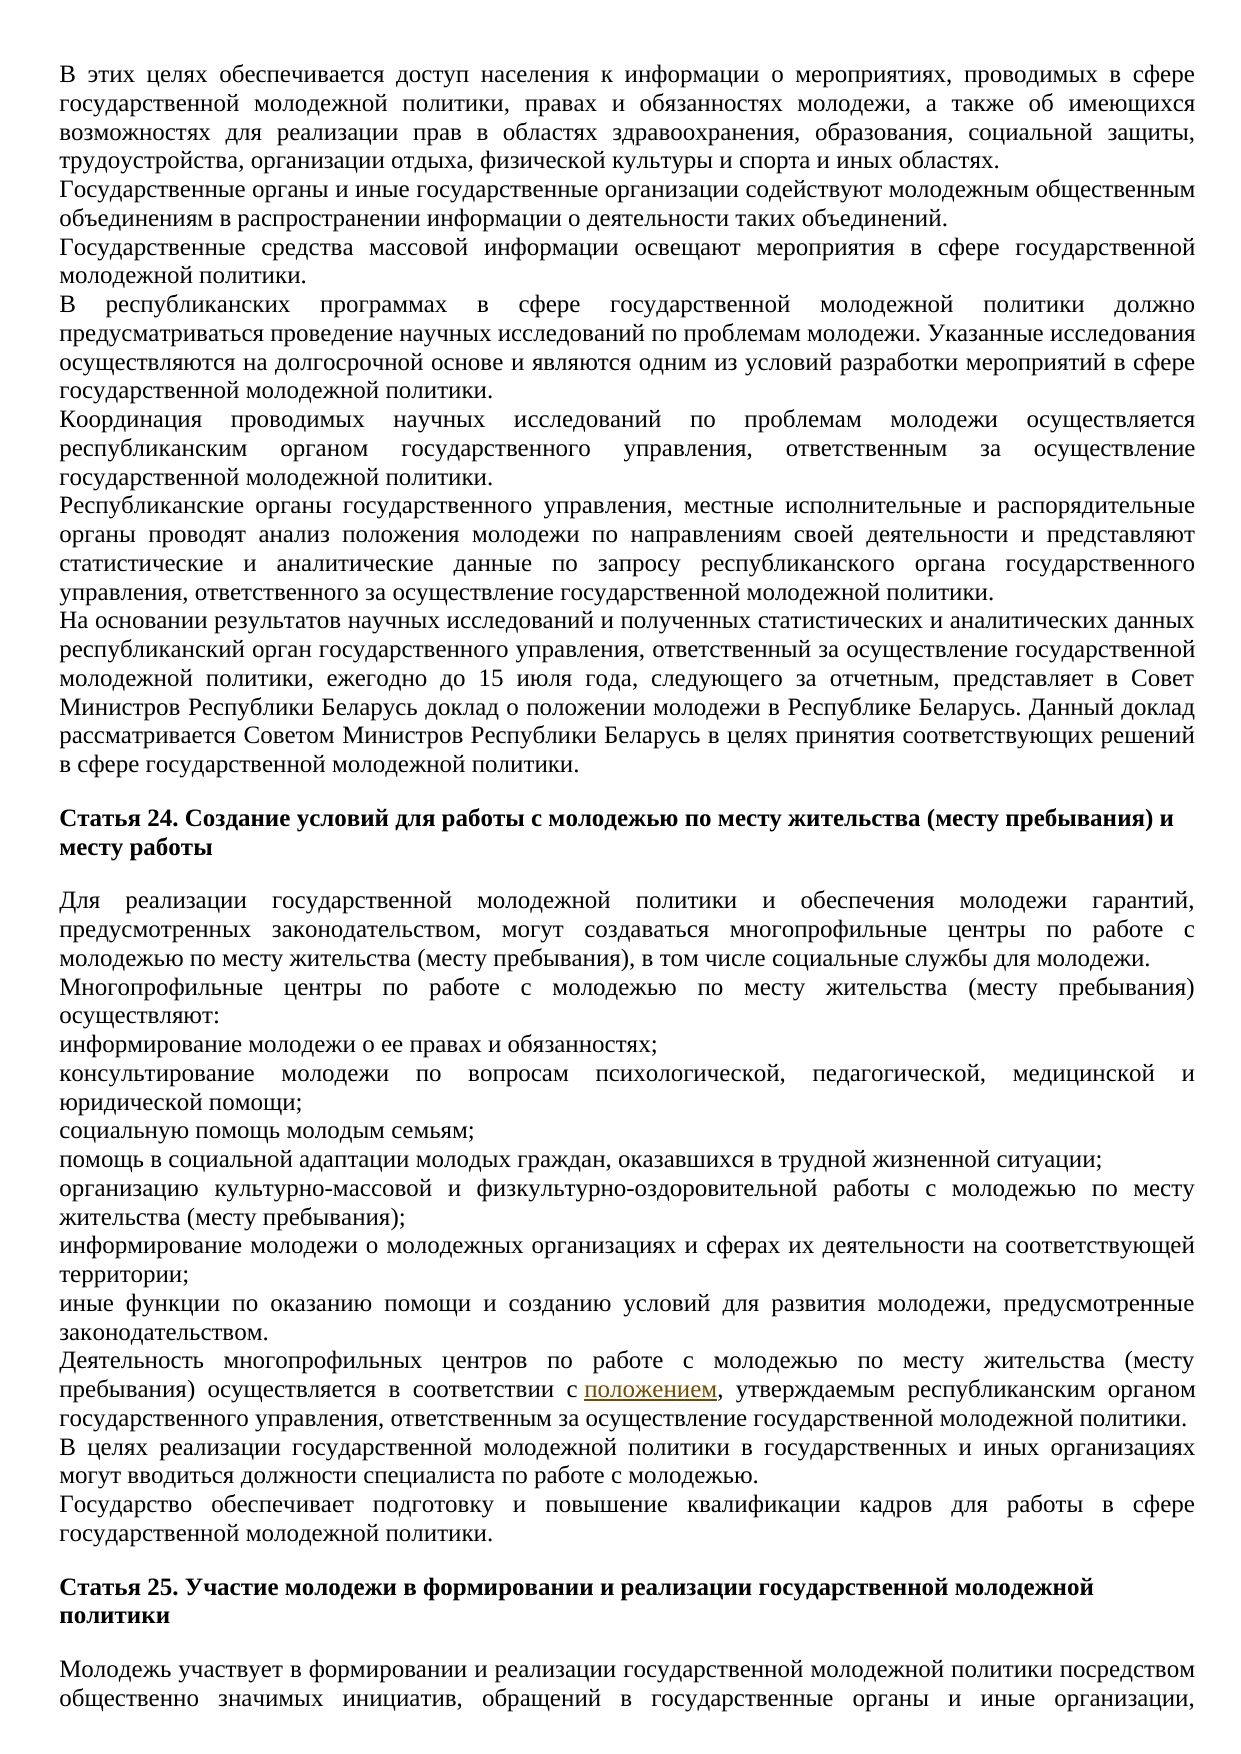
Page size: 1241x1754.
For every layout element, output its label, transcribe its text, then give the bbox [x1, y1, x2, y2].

text консультирование молодежи по вопросам психологической, педагогической, медицинской и юридической помощи; [59, 1058, 1196, 1115]
text В этих целях обеспечивается доступ населения к информации о мероприятиях, проводимых в сфере государственной молодежной политики, правах и обязанностях молодежи, а также об имеющихся возможностях для реализации прав в областях здравоохранения, образования, социальной защиты, трудоустройства, организации отдыха, физической культуры и спорта и иных областях. [59, 59, 1196, 174]
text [59, 1654, 1196, 1712]
text Статья 24. Создание условий для работы с молодежью по месту жительства (месту пребывания) и месту работы [59, 803, 1196, 860]
text Для реализации государственной молодежной политики и обеспечения молодежи гарантий, предусмотренных законодательством, могут создаваться многопрофильные центры по работе с молодежью по месту жительства (месту пребывания), в том числе социальные службы для молодежи. [59, 885, 1196, 972]
text Координация проводимых научных исследований по проблемам молодежи осуществляется республиканским органом государственного управления, ответственным за осуществление государственной молодежной политики. [59, 404, 1196, 490]
text информирование молодежи о ее правах и обязанностях; [59, 1029, 1196, 1058]
text организацию культурно-массовой и физкультурно-оздоровительной работы с молодежью по месту жительства (месту пребывания); [59, 1173, 1196, 1230]
text помощь в социальной адаптации молодых граждан, оказавшихся в трудной жизненной ситуации; [59, 1144, 1196, 1173]
text Статья 25. Участие молодежи в формировании и реализации государственной молодежной политики [59, 1572, 1196, 1629]
text Государственные средства массовой информации освещают мероприятия в сфере государственной молодежной политики. [59, 232, 1196, 289]
text Деятельность многопрофильных центров по работе с молодежью по месту жительства (месту пребывания) осуществляется в соответствии с положением, утверждаемым республиканским органом государственного управления, ответственным за осуществление государственной молодежной политики. [59, 1345, 1196, 1432]
text Республиканские органы государственного управления, местные исполнительные и распорядительные органы проводят анализ положения молодежи по направлениям своей деятельности и представляют статистические и аналитические данные по запросу республиканского органа государственного управления, ответственного за осуществление государственной молодежной политики. [59, 490, 1196, 605]
text В целях реализации государственной молодежной политики в государственных и иных организациях могут вводиться должности специалиста по работе с молодежью. [59, 1432, 1196, 1489]
text На основании результатов научных исследований и полученных статистических и аналитических данных республиканский орган государственного управления, ответственный за осуществление государственной молодежной политики, ежегодно до 15 июля года, следующего за отчетным, представляет в Совет Министров Республики Беларусь доклад о положении молодежи в Республике Беларусь. Данный доклад рассматривается Советом Министров Республики Беларусь в целях принятия соответствующих решений в сфере государственной молодежной политики. [59, 605, 1196, 778]
text Государственные органы и иные государственные организации содействуют молодежным общественным объединениям в распространении информации о деятельности таких объединений. [59, 174, 1196, 232]
text Государство обеспечивает подготовку и повышение квалификации кадров для работы в сфере государственной молодежной политики. [59, 1489, 1196, 1547]
text В республиканских программах в сфере государственной молодежной политики должно предусматриваться проведение научных исследований по проблемам молодежи. Указанные исследования осуществляются на долгосрочной основе и являются одним из условий разработки мероприятий в сфере государственной молодежной политики. [59, 289, 1196, 404]
text информирование молодежи о молодежных организациях и сферах их деятельности на соответствующей территории; [59, 1230, 1196, 1288]
text иные функции по оказанию помощи и созданию условий для развития молодежи, предусмотренные законодательством. [59, 1288, 1196, 1345]
text социальную помощь молодым семьям; [59, 1115, 1196, 1144]
text Многопрофильные центры по работе с молодежью по месту жительства (месту пребывания) осуществляют: [59, 972, 1196, 1029]
